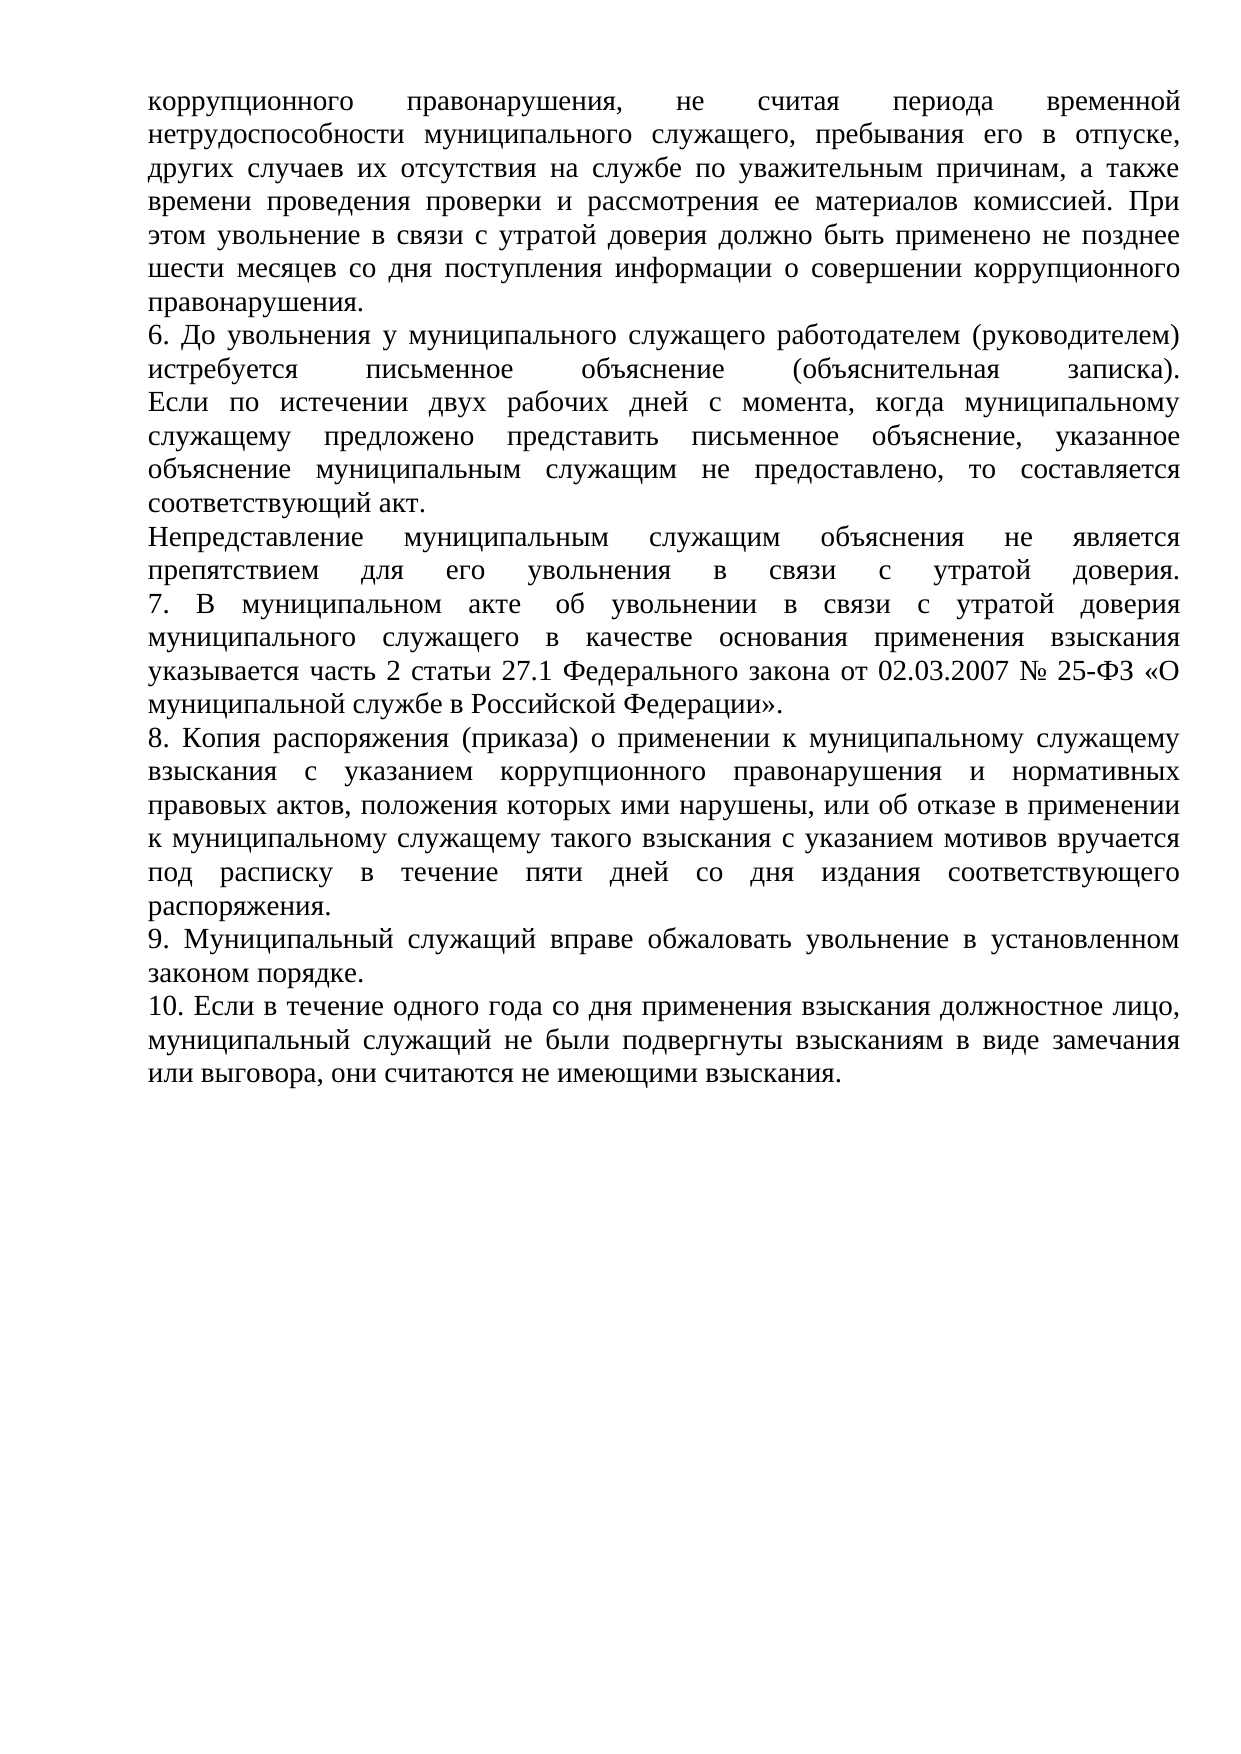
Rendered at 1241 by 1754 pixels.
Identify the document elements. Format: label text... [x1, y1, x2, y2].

text 10. Если в течение одного года со дня применения взыскания должностное лицо, муниципальный служащий не были подвергнуты взысканиям в виде замечания или выговора, они считаются не имеющими взыскания. [148, 988, 1181, 1089]
text 8. Копия распоряжения (приказа) о применении к муниципальному служащему взыскания с указанием коррупционного правонарушения и нормативных правовых актов, положения которых ими нарушены, или об отказе в применении к муниципальному служащему такого взыскания с указанием мотивов вручается под расписку в течение пяти дней со дня издания соответствующего распоряжения. [148, 720, 1181, 921]
text 6. До увольнения у муниципального служащего работодателем (руководителем) истребуется письменное объяснение (объяснительная записка). Если по истечении двух рабочих дней с момента, когда муниципальному служащему предложено представить письменное объяснение, указанное объяснение муниципальным служащим не предоставлено, то составляется соответствующий акт. [148, 317, 1181, 519]
text Непредставление муниципальным служащим объяснения не является препятствием для его увольнения в связи с утратой доверия. 7. В муниципальном акте об увольнении в связи с утратой доверия муниципального служащего в качестве основания применения взыскания указывается часть 2 статьи 27.1 Федерального закона от 02.03.2007 № 25-ФЗ «О муниципальной службе в Российской Федерации». [148, 519, 1181, 720]
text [148, 83, 1181, 317]
text 9. Муниципальный служащий вправе обжаловать увольнение в установленном законом порядке. [148, 921, 1181, 988]
